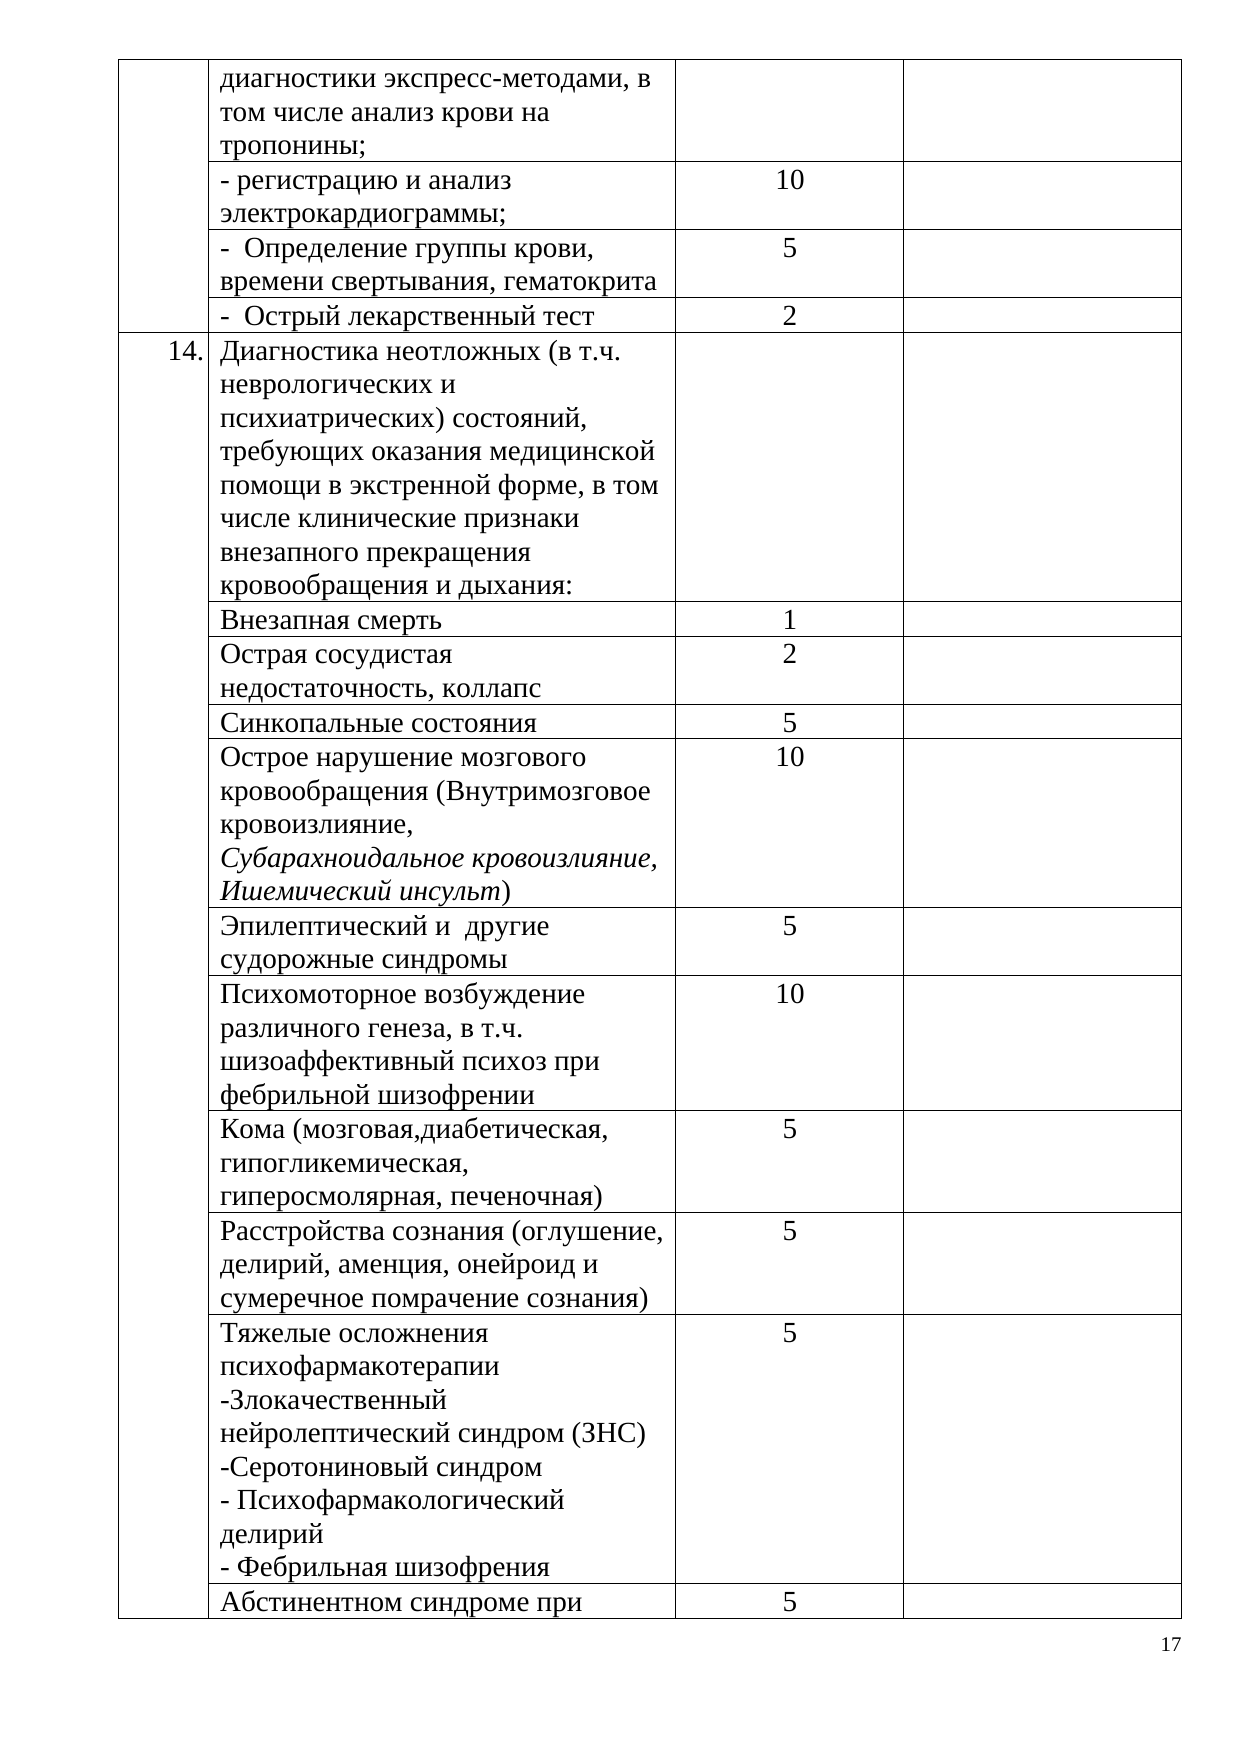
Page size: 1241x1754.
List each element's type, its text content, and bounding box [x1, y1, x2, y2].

table_cell - Определение группы крови, времени свертывания, гематокрита [209, 230, 675, 297]
table_cell 5 [676, 1584, 903, 1618]
table_cell [904, 1213, 1181, 1314]
table_cell 5 [676, 908, 903, 975]
table_cell Диагностика неотложных (в т.ч. неврологических и психиатрических) состояний, требующих оказания медицинской помощи в экстренной форме, в том числе клинические признаки внезапного прекращения кровообращения и дыхания: [209, 333, 675, 601]
table_cell [904, 298, 1181, 332]
table_cell 10 [676, 739, 903, 907]
table_cell 10 [676, 162, 903, 229]
table_cell [904, 162, 1181, 229]
table_cell [904, 333, 1181, 601]
table_cell [904, 60, 1181, 161]
table_cell 5 [676, 230, 903, 297]
table_cell [119, 333, 208, 1618]
table_cell 5 [676, 1111, 903, 1212]
table_cell [904, 739, 1181, 907]
table_cell 10 [676, 976, 903, 1110]
table_cell [904, 1111, 1181, 1212]
table_cell 2 [676, 637, 903, 704]
table_cell 2 [676, 298, 903, 332]
table_cell Острое нарушение мозгового кровообращения (Внутримозговое кровоизлияние, Субарахноидальное кровоизлияние, Ишемический инсульт) [209, 739, 675, 907]
table_cell 1 [676, 602, 903, 636]
table_cell [904, 1584, 1181, 1618]
table_cell Тяжелые осложнения психофармакотерапии -Злокачественный нейролептический синдром (ЗНС) -Серотониновый синдром - Психофармакологический делирий - Фебрильная шизофрения [209, 1315, 675, 1583]
table_cell [904, 976, 1181, 1110]
table_cell Психомоторное возбуждение различного генеза, в т.ч. шизоаффективный психоз при фебрильной шизофрении [209, 976, 675, 1110]
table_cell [209, 1584, 675, 1618]
table_cell [676, 333, 903, 601]
table_cell 20 [676, 60, 903, 161]
table_cell Эпилептический и другие судорожные синдромы [209, 908, 675, 975]
table_cell 5 [676, 1213, 903, 1314]
table_cell [904, 705, 1181, 738]
table_cell Расстройства сознания (оглушение, делирий, аменция, онейроид и сумеречное помрачение сознания) [209, 1213, 675, 1314]
table_cell [904, 230, 1181, 297]
table_cell 5 [676, 1315, 903, 1583]
table_cell [904, 1315, 1181, 1583]
table_cell Кома (мозговая,диабетическая, гипогликемическая, гиперосмолярная, печеночная) [209, 1111, 675, 1212]
table_cell Внезапная смерть [209, 602, 675, 636]
table_cell - Острый лекарственный тест [209, 298, 675, 332]
table_cell Синкопальные состояния [209, 705, 675, 738]
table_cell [209, 60, 675, 161]
table_cell [904, 602, 1181, 636]
table_cell Острая сосудистая недостаточность, коллапс [209, 637, 675, 704]
table_cell 5 [676, 705, 903, 738]
table_cell [904, 908, 1181, 975]
table_cell [904, 637, 1181, 704]
table_cell - регистрацию и анализ электрокардиограммы; [209, 162, 675, 229]
